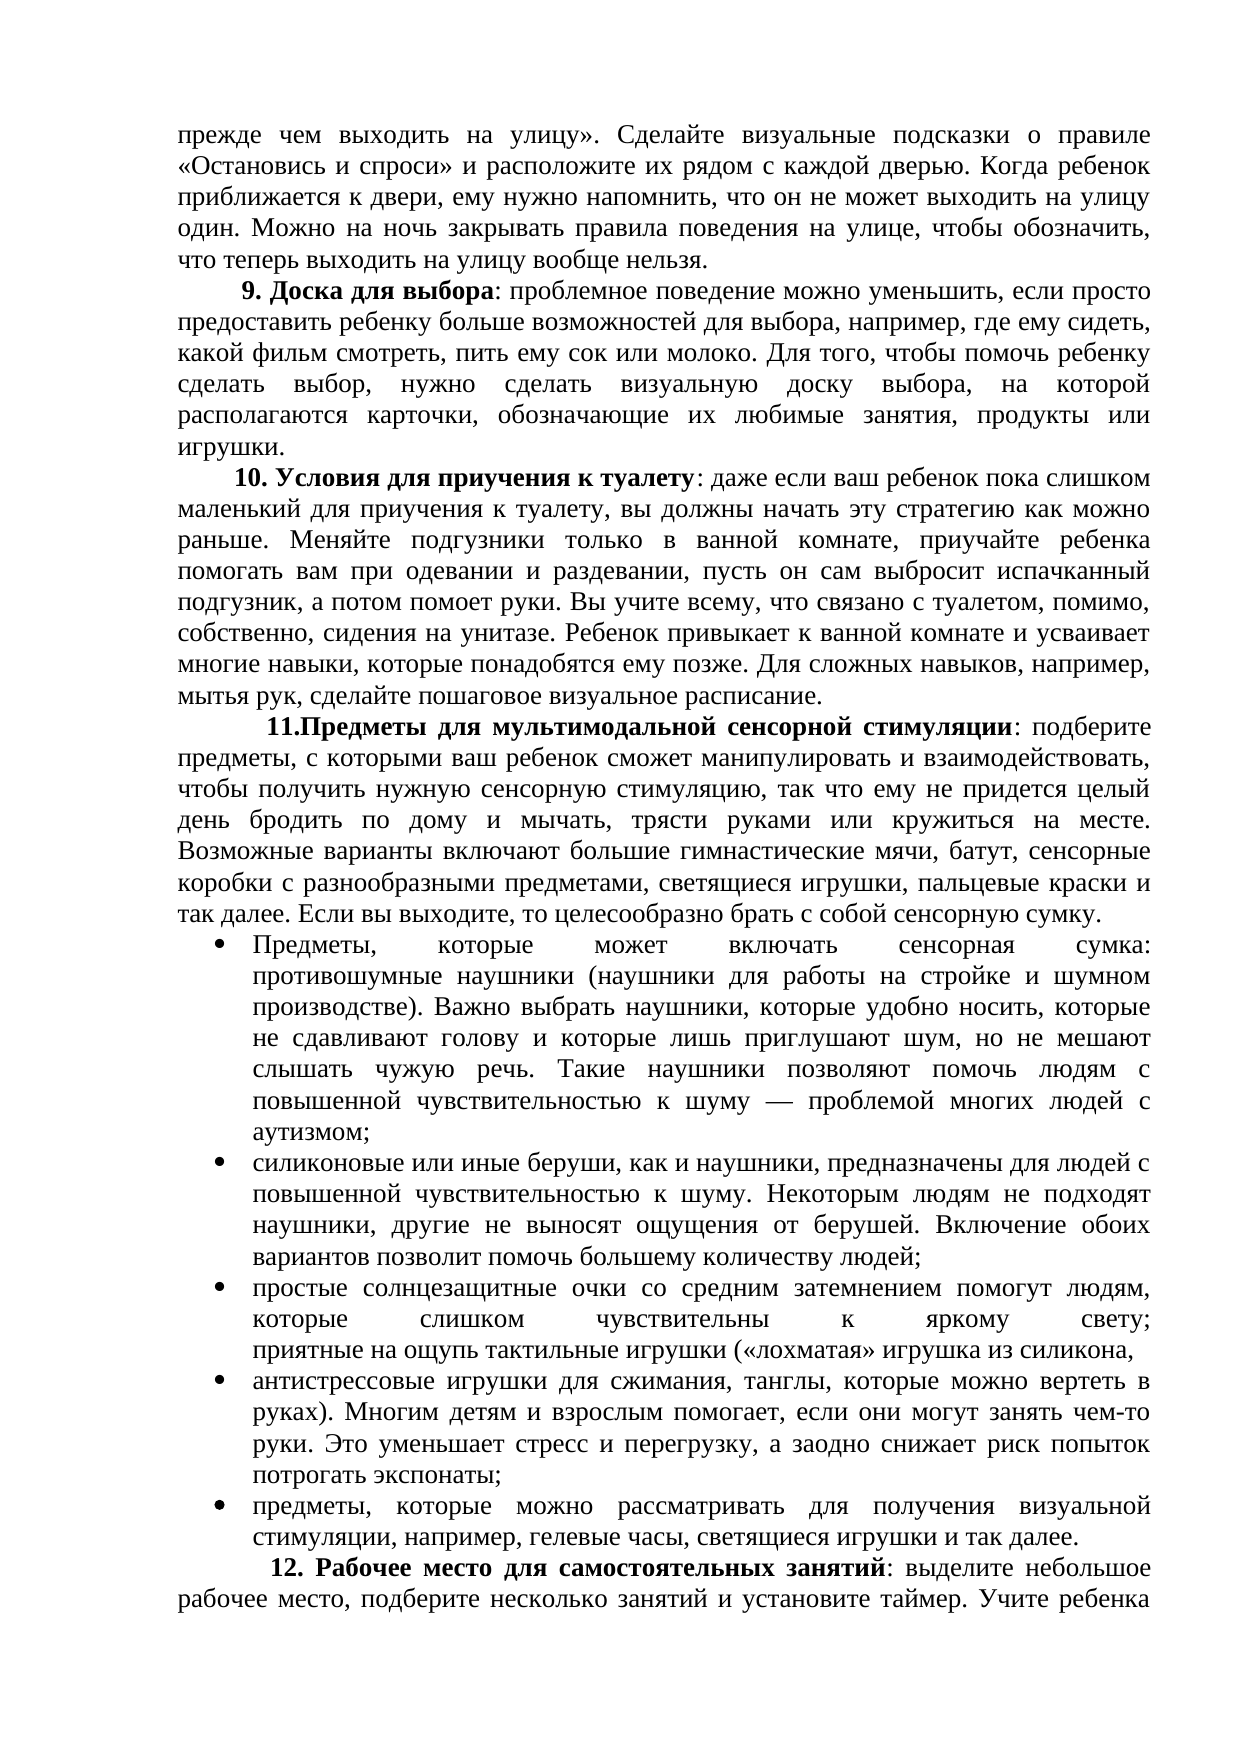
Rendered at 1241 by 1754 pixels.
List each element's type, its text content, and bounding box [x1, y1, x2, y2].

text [177, 1551, 1152, 1614]
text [177, 118, 1152, 274]
list силиконовые или иные беруши, как и наушники, предназначены для людей с повышенной чувствительностью к шуму. Некоторым людям не подходят наушники, другие не выносят ощущения от берушей. Включение обоих вариантов позволит помочь большему количеству людей; [215, 1146, 1152, 1271]
list простые солнцезащитные очки со средним затемнением помогут людям, которые слишком чувствительны к яркому свету; приятные на ощупь тактильные игрушки («лохматая» игрушка из силикона, [215, 1271, 1152, 1364]
list антистрессовые игрушки для сжимания, танглы, которые можно вертеть в руках). Многим детям и взрослым помогает, если они могут занять чем-то руки. Это уменьшает стресс и перегрузку, а заодно снижает риск попыток потрогать экспонаты; [215, 1364, 1152, 1489]
text 9. Доска для выбора: проблемное поведение можно уменьшить, если просто предоставить ребенку больше возможностей для выбора, например, где ему сидеть, какой фильм смотреть, пить ему сок или молоко. Для того, чтобы помочь ребенку сделать выбор, нужно сделать визуальную доску выбора, на которой располагаются карточки, обозначающие их любимые занятия, продукты или игрушки. [177, 274, 1152, 461]
text 10. Условия для приучения к туалету: даже если ваш ребенок пока слишком маленький для приучения к туалету, вы должны начать эту стратегию как можно раньше. Меняйте подгузники только в ванной комнате, приучайте ребенка помогать вам при одевании и раздевании, пусть он сам выбросит испачканный подгузник, а потом помоет руки. Вы учите всему, что связано с туалетом, помимо, собственно, сидения на унитазе. Ребенок привыкает к ванной комнате и усваивает многие навыки, которые понадобятся ему позже. Для сложных навыков, например, мытья рук, сделайте пошаговое визуальное расписание. [177, 461, 1152, 710]
list Предметы, которые может включать сенсорная сумка: противошумные наушники (наушники для работы на стройке и шумном производстве). Важно выбрать наушники, которые удобно носить, которые не сдавливают голову и которые лишь приглушают шум, но не мешают слышать чужую речь. Такие наушники позволяют помочь людям с повышенной чувствительностью к шуму — проблемой многих людей с аутизмом; [215, 928, 1152, 1146]
text 11.Предметы для мультимодальной сенсорной стимуляции: подберите предметы, с которыми ваш ребенок сможет манипулировать и взаимодействовать, чтобы получить нужную сенсорную стимуляцию, так что ему не придется целый день бродить по дому и мычать, трясти руками или кружиться на месте. Возможные варианты включают большие гимнастические мячи, батут, сенсорные коробки с разнообразными предметами, светящиеся игрушки, пальцевые краски и так далее. Если вы выходите, то целесообразно брать с собой сенсорную сумку. [177, 710, 1152, 928]
list предметы, которые можно рассматривать для получения визуальной стимуляции, например, гелевые часы, светящиеся игрушки и так далее. [215, 1489, 1152, 1551]
